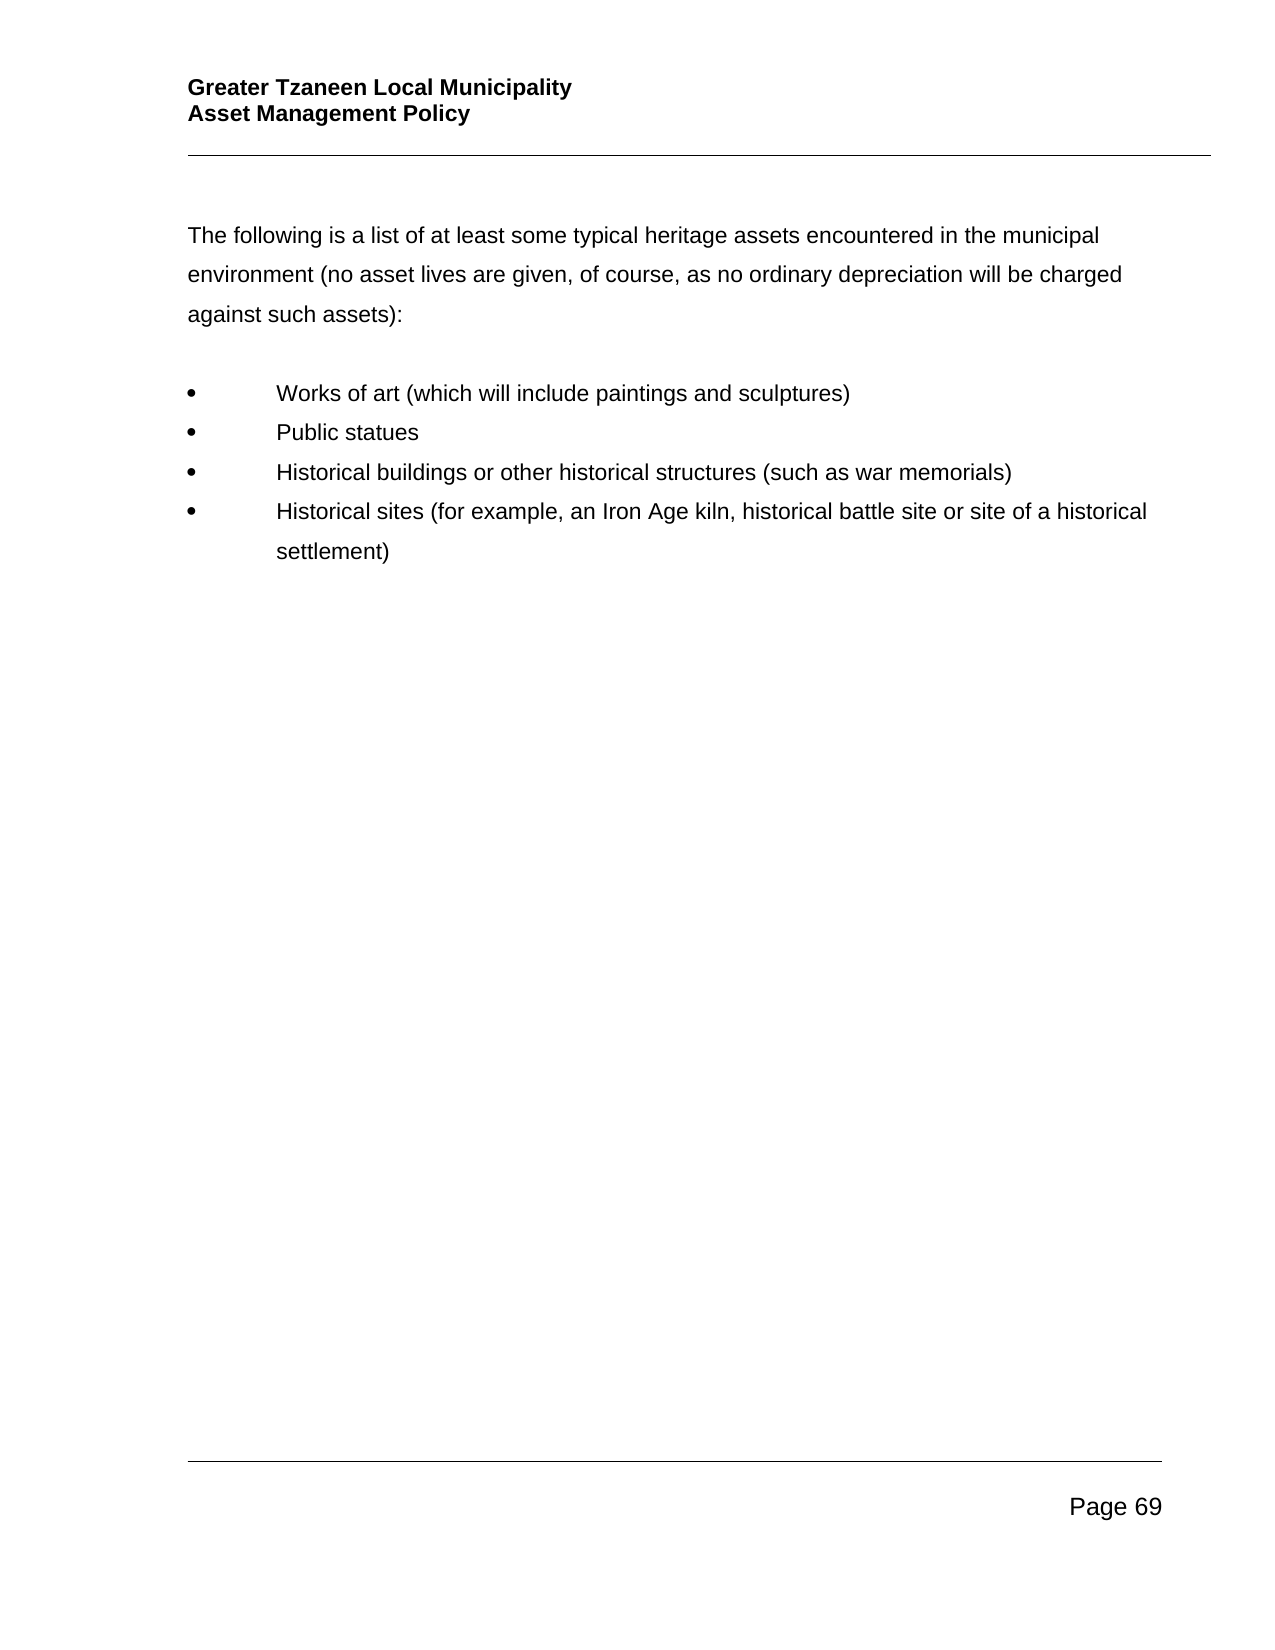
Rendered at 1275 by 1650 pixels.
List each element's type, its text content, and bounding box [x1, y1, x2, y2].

list Historical sites (for example, an Iron Age kiln, historical battle site or site of a historical settlement) [187, 498, 1162, 564]
text The following is a list of at least some typical heritage assets encountered in the municipal environment (no asset lives are given, of course, as no ordinary depreciation will be charged against such assets): [187, 222, 1162, 327]
list Public statues [187, 419, 1162, 446]
list Works of art (which will include paintings and sculptures) [187, 380, 1162, 406]
list Historical buildings or other historical structures (such as war memorials) [187, 459, 1162, 485]
